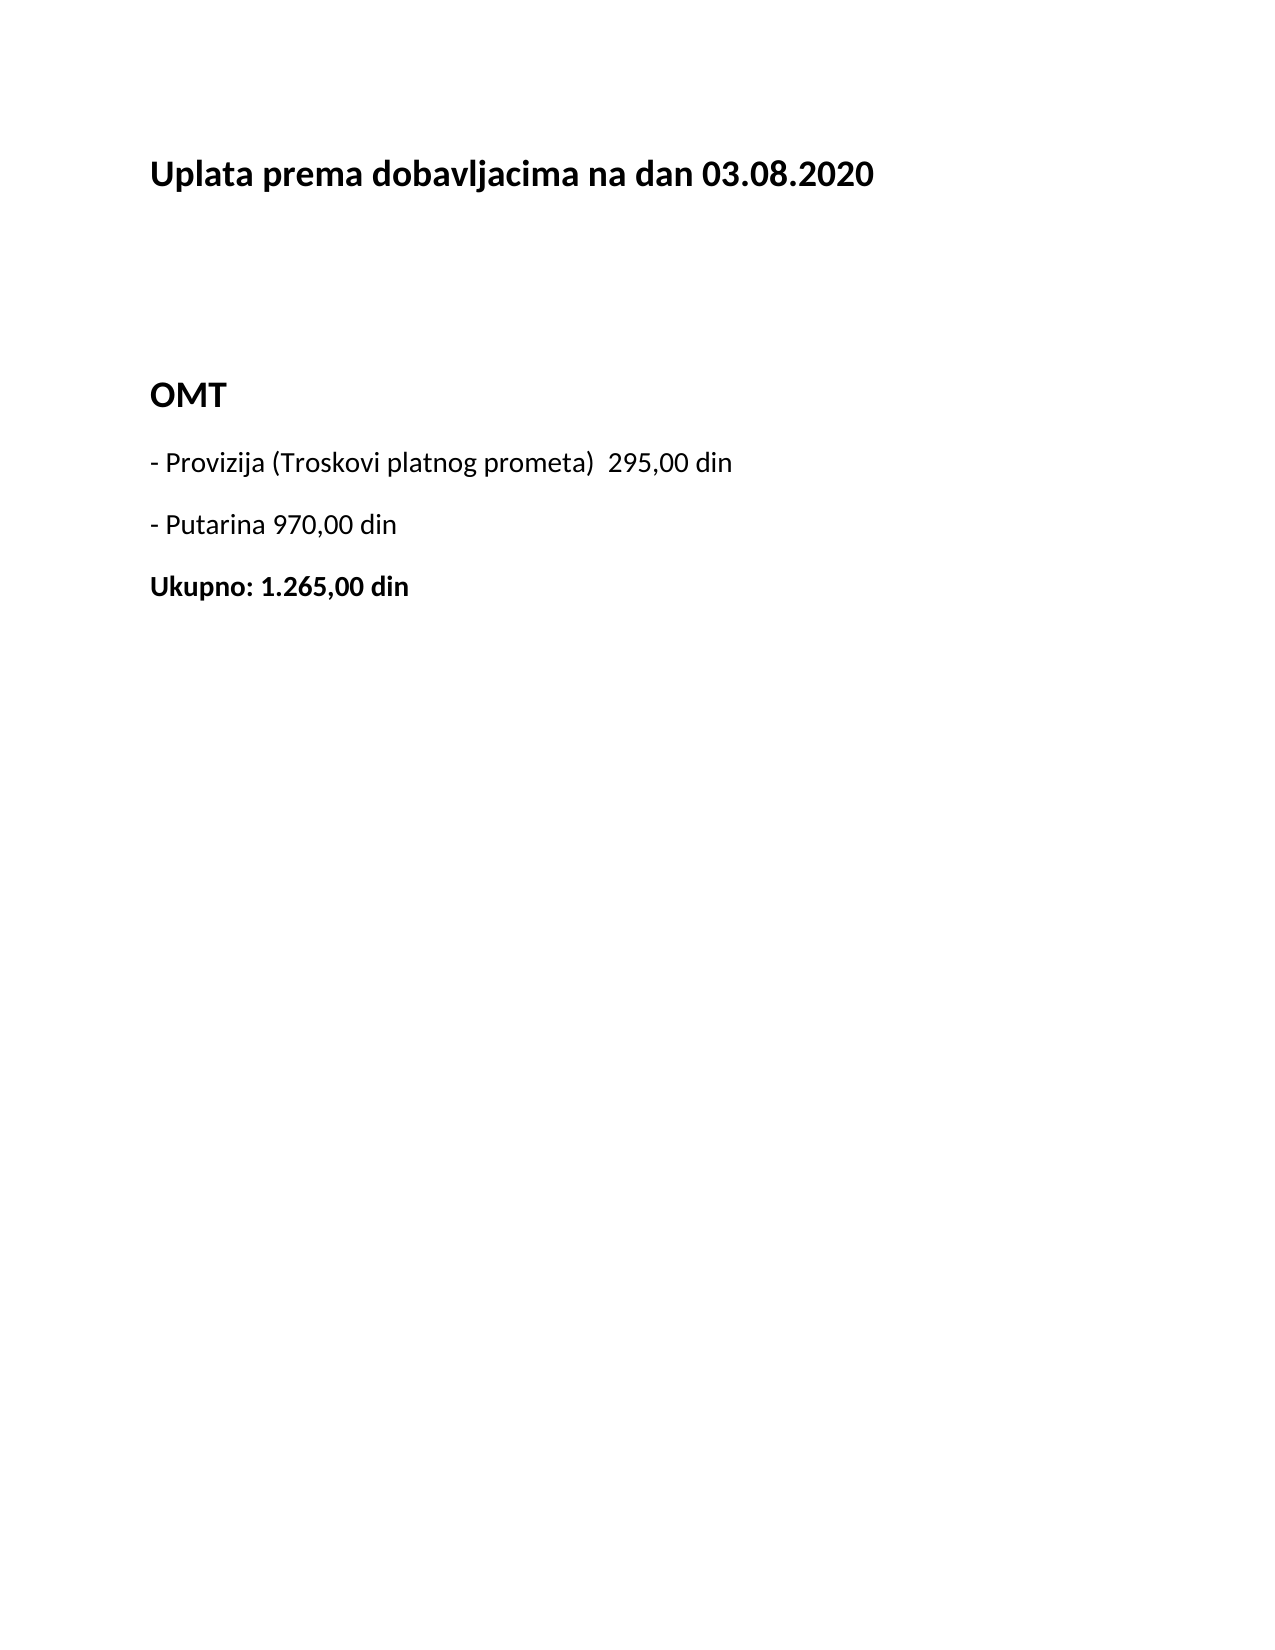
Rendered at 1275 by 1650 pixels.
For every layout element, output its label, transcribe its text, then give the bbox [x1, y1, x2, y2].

text Uplata prema dobavljacima na dan 03.08.2020 [150, 150, 1125, 196]
text - Putarina 970,00 din [150, 506, 1125, 542]
text - Provizija (Troskovi platnog prometa) 295,00 din [150, 444, 1125, 480]
text OMT [150, 371, 1125, 416]
text Ukupno: 1.265,00 din [150, 568, 1125, 603]
